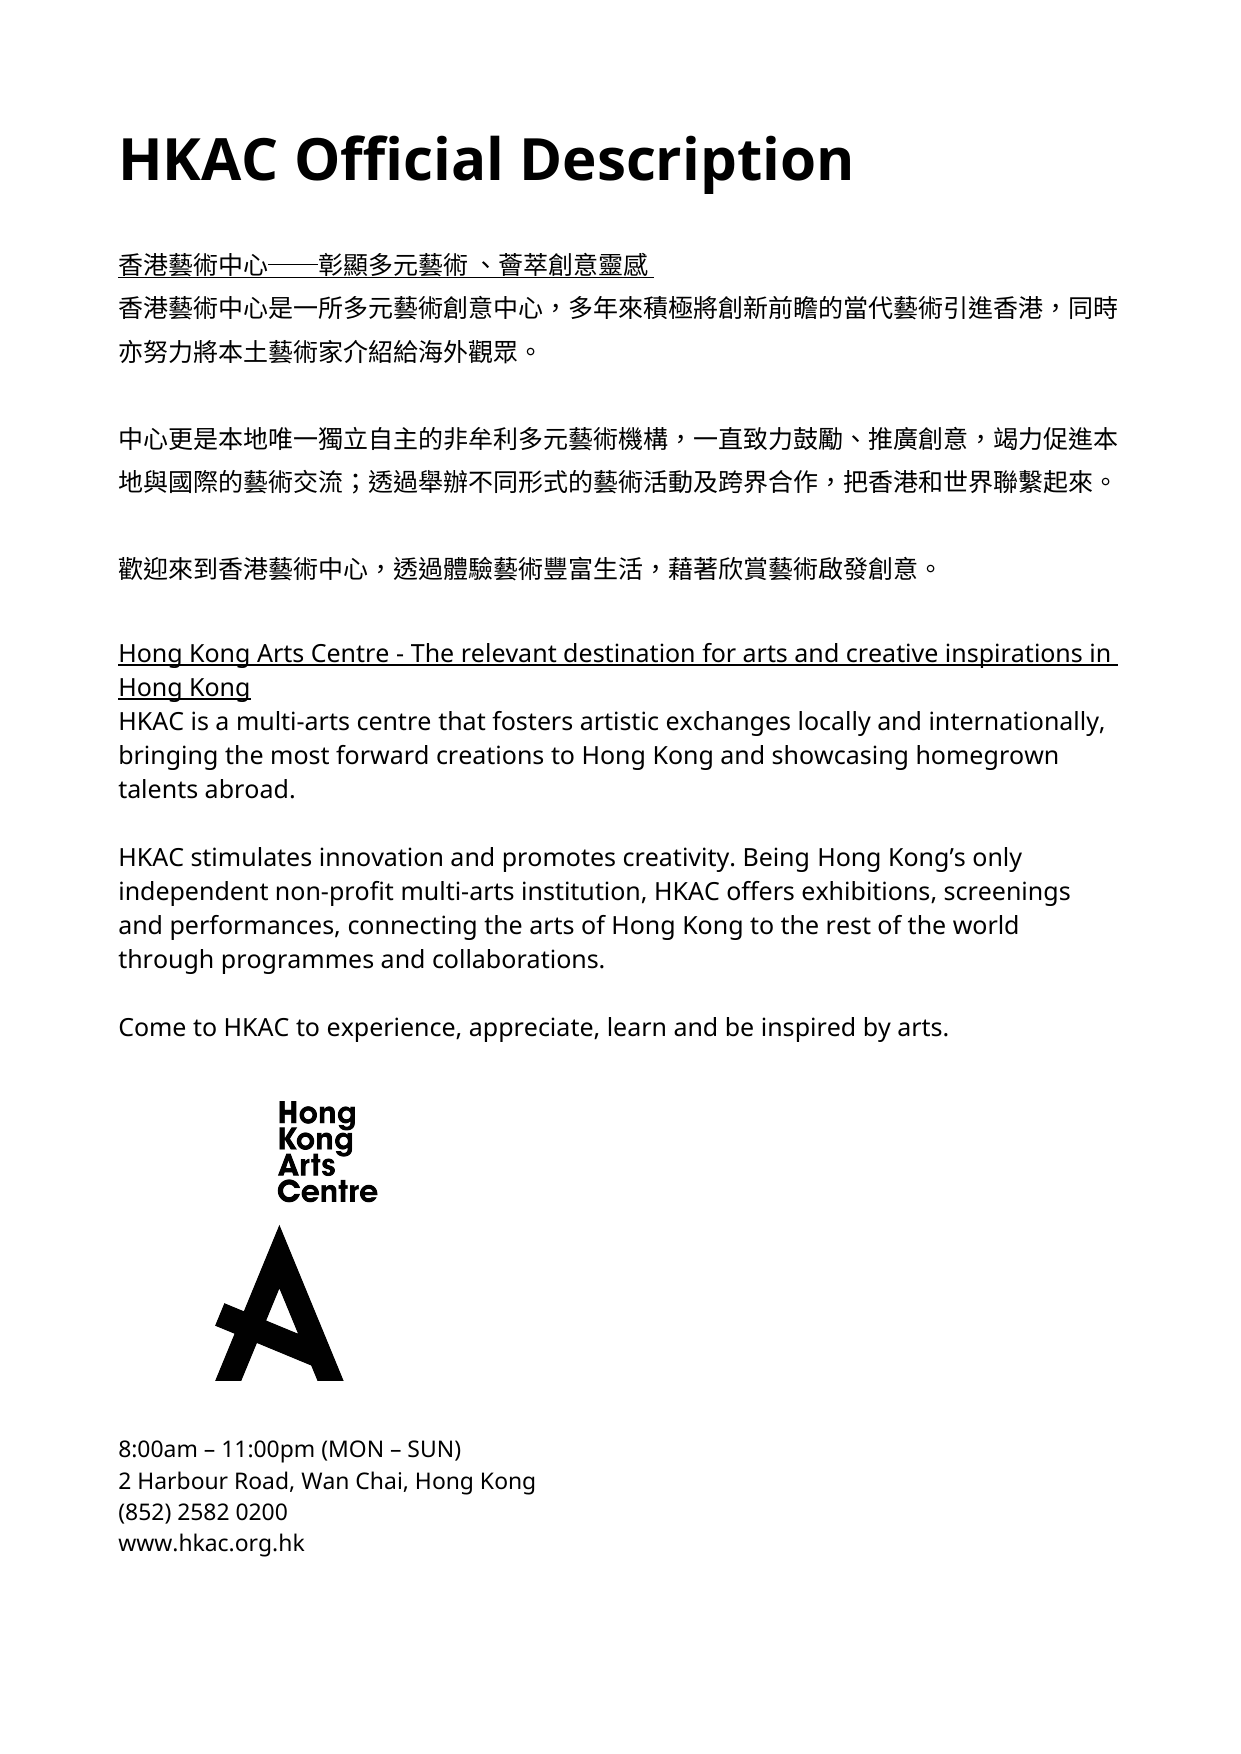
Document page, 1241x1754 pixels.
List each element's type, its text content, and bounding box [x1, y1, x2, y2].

text 中心更是本地唯一獨立自主的非牟利多元藝術機構，一直致力鼓勵、推廣創意，竭力促進本地與國際的藝術交流；透過舉辦不同形式的藝術活動及跨界合作，把香港和世界聯繫起來。 [118, 419, 1122, 499]
text 歡迎來到香港藝術中心，透過體驗藝術豐富生活，藉著欣賞藝術啟發創意。 [118, 549, 1122, 586]
text HKAC stimulates innovation and promotes creativity. Being Hong Kong’s only independent non-profit multi-arts institution, HKAC offers exhibitions, screenings and performances, connecting the arts of Hong Kong to the rest of the world through programmes and collaborations. [118, 840, 1122, 976]
text 香港藝術中心是一所多元藝術創意中心，多年來積極將創新前瞻的當代藝術引進香港，同時亦努力將本土藝術家介紹給海外觀眾。 [118, 289, 1122, 369]
text www.hkac.org.hk [118, 1527, 1122, 1558]
text Come to HKAC to experience, appreciate, learn and be inspired by arts. [118, 1010, 1122, 1044]
text (852) 2582 0200 [118, 1496, 1122, 1527]
picture [118, 1081, 440, 1403]
text Hong Kong Arts Centre - The relevant destination for arts and creative inspirations in Hong Kong [118, 635, 1122, 703]
text 2 Harbour Road, Wan Chai, Hong Kong [118, 1465, 1122, 1496]
title HKAC Official Description [118, 118, 1122, 198]
text 8:00am – 11:00pm (MON – SUN) [118, 1433, 1122, 1465]
text HKAC is a multi-arts centre that fosters artistic exchanges locally and internationally, bringing the most forward creations to Hong Kong and showcasing homegrown talents abroad. [118, 703, 1122, 806]
text 香港藝術中心──彰顯多元藝術 、薈萃創意靈感 [118, 246, 1122, 282]
